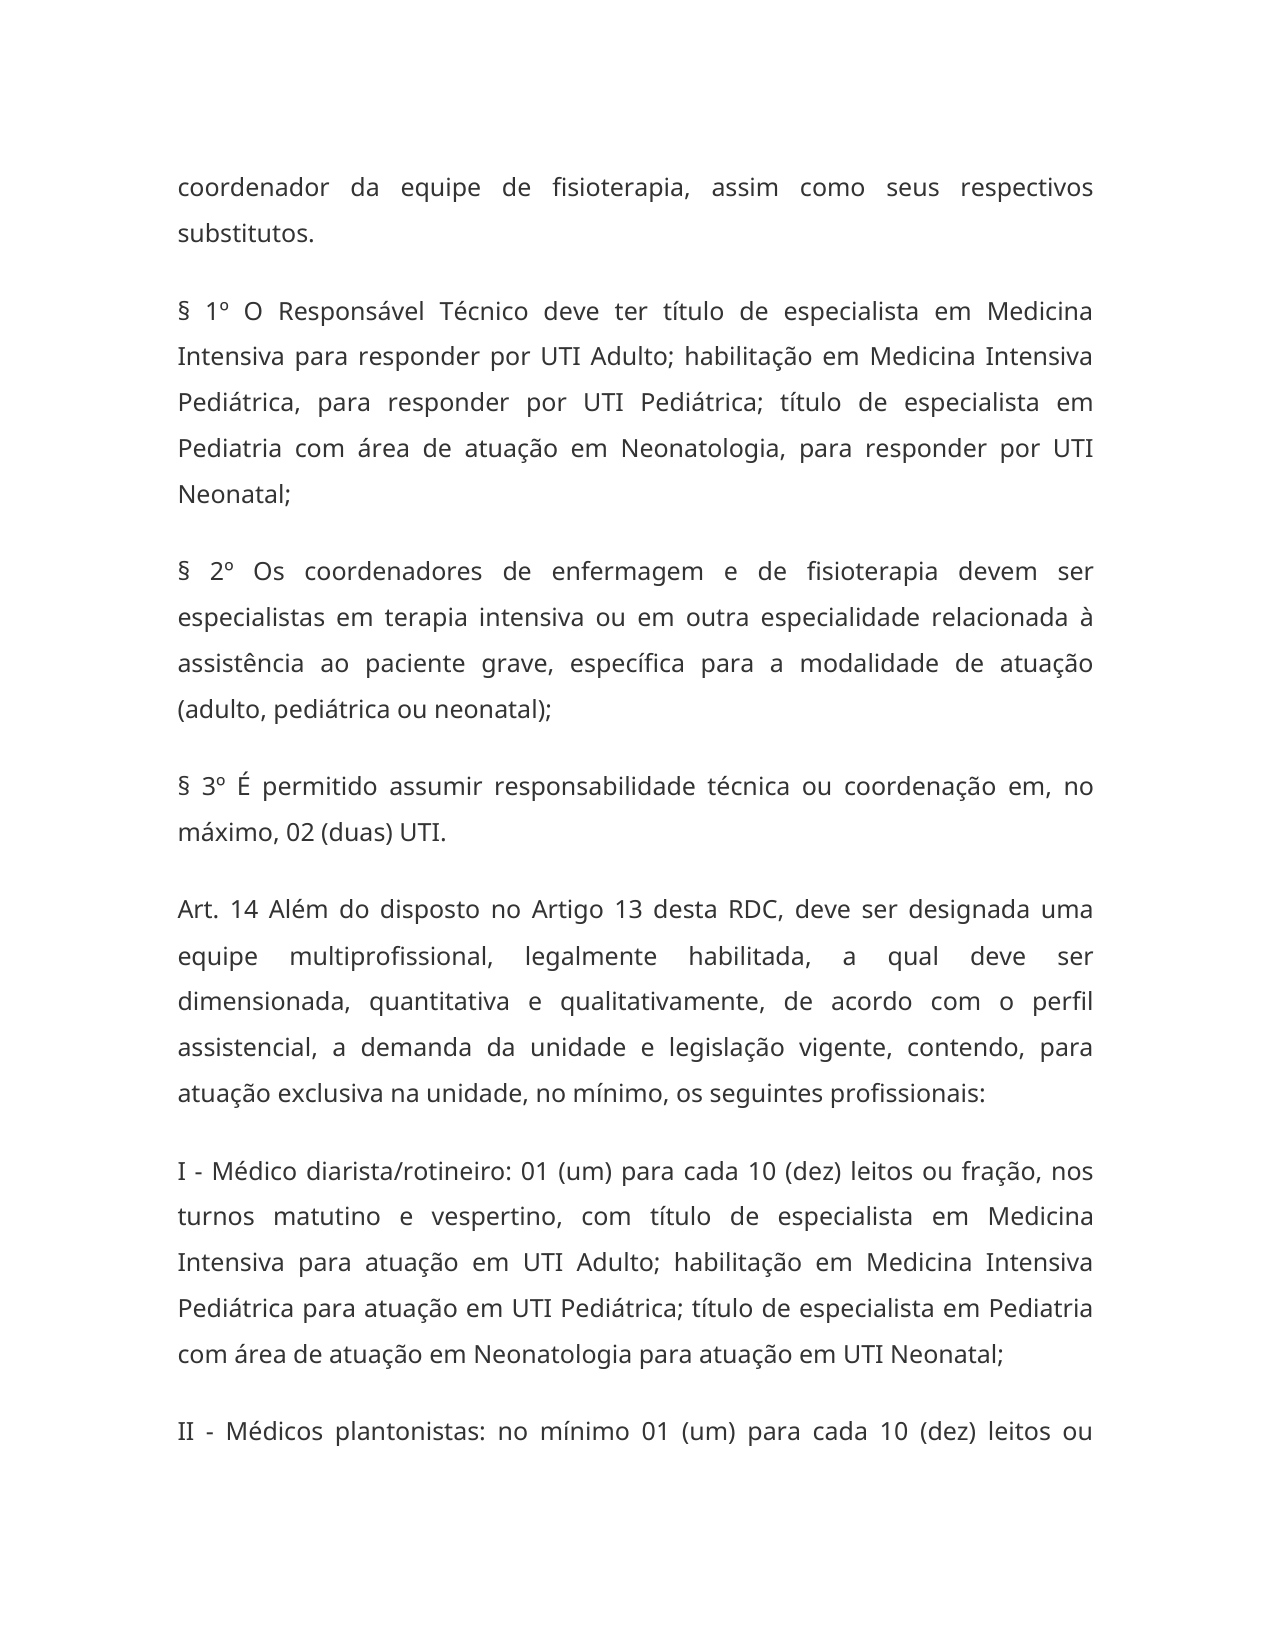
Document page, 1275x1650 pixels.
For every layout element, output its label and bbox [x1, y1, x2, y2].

table_cell [176, 148, 1096, 1450]
